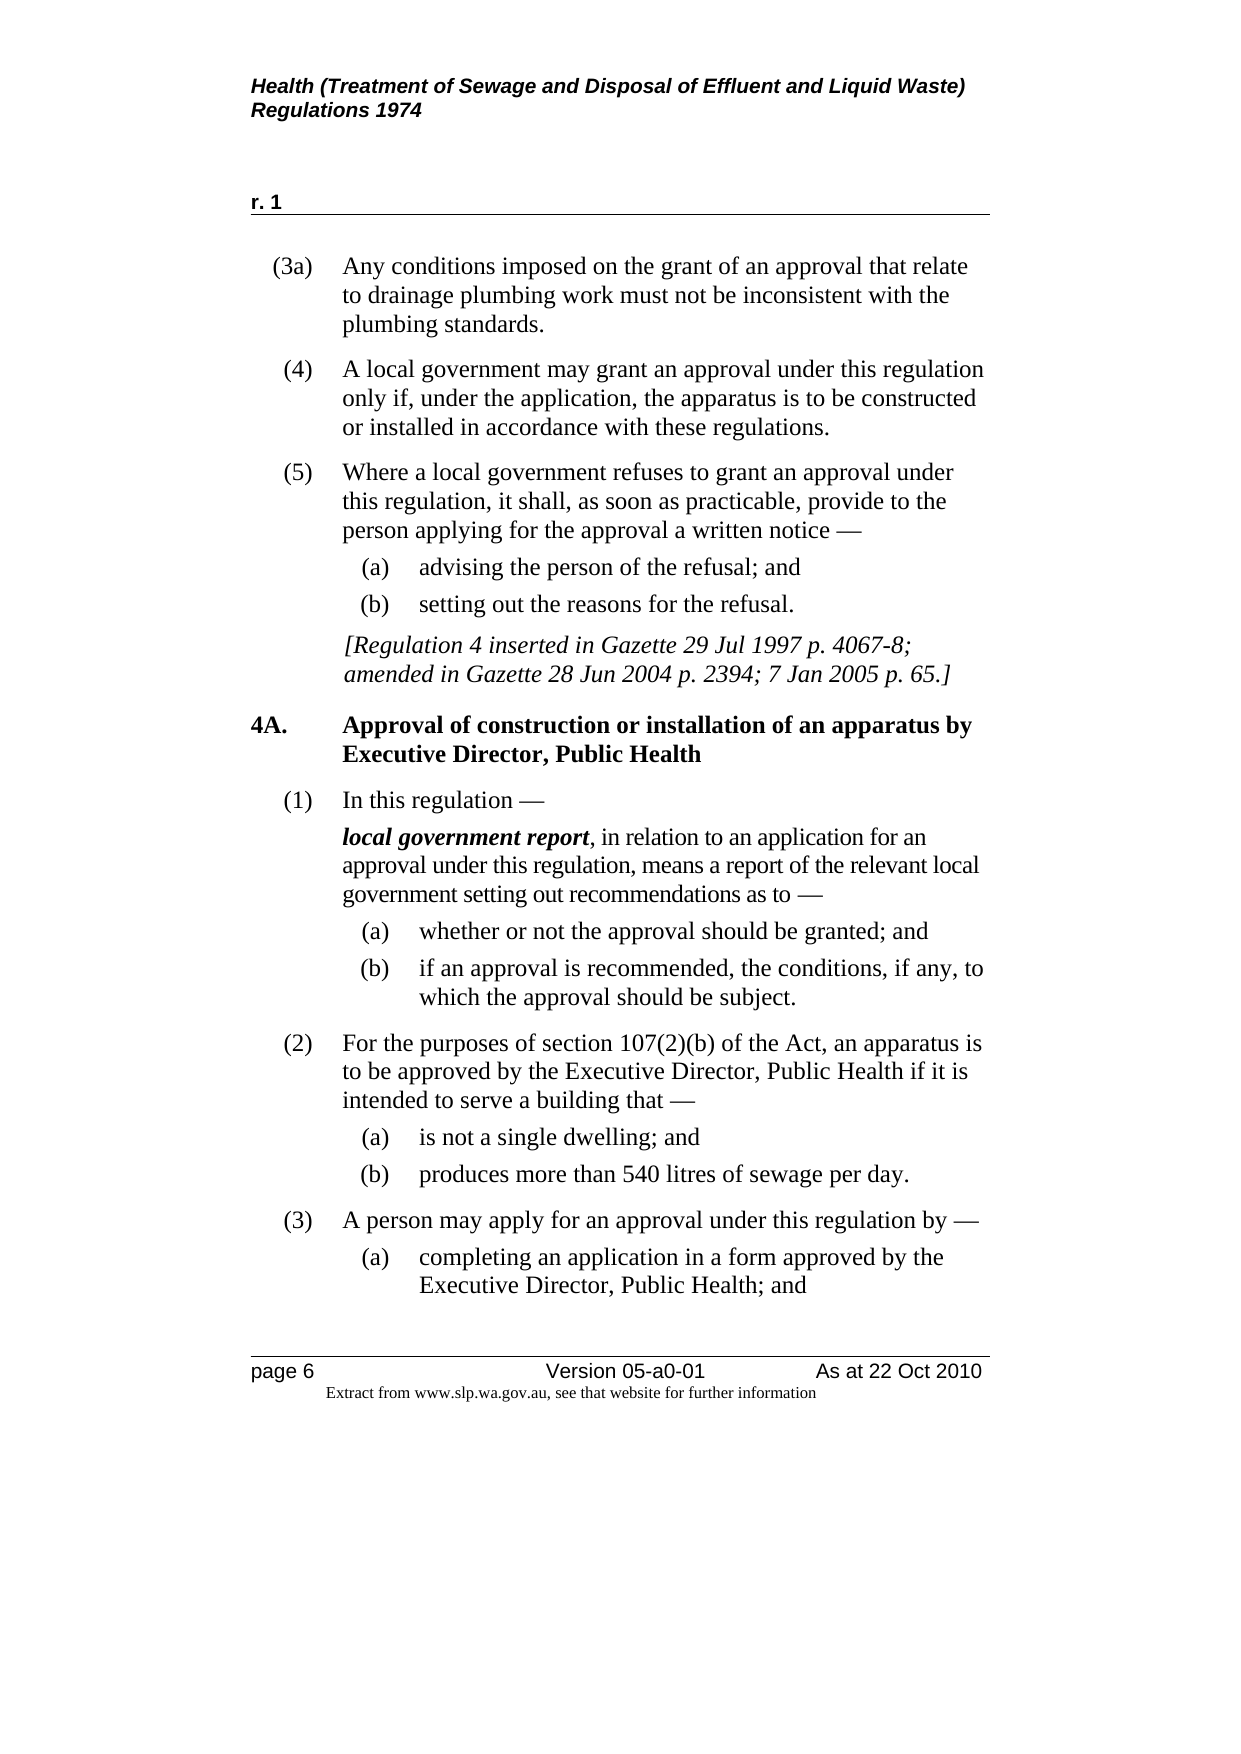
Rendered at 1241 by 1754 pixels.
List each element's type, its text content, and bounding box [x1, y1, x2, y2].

text (a) completing an application in a form approved by the Executive Director, Public Health; and [251, 1242, 990, 1299]
text (b) setting out the reasons for the refusal. [251, 589, 990, 618]
text (4) A local government may grant an approval under this regulation only if, under the application, the apparatus is to be constructed or installed in accordance with these regulations. [251, 354, 990, 441]
text local government report, in relation to an application for an approval under this regulation, means a report of the relevant local government setting out recommendations as to — [251, 822, 990, 908]
text (b) produces more than 540 litres of sewage per day. [251, 1159, 990, 1188]
text (a) whether or not the approval should be granted; and [251, 916, 990, 945]
text (3) A person may apply for an approval under this regulation by — [251, 1205, 990, 1233]
text (1) In this regulation — [251, 785, 990, 813]
text (a) is not a single dwelling; and [251, 1122, 990, 1151]
text (2) For the purposes of section 107(2)(b) of the Act, an apparatus is to be approved by the Executive Director, Public Health if it is intended to serve a building that — [251, 1028, 990, 1114]
subtitle 4A. Approval of construction or installation of an apparatus by Executive Director, Public Health [251, 711, 990, 768]
text (5) Where a local government refuses to grant an approval under this regulation, it shall, as soon as practicable, provide to the person applying for the approval a written notice — [251, 457, 990, 543]
text [Regulation 4 inserted in Gazette 29 Jul 1997 p. 4067-8; amended in Gazette 28 Jun 2004 p. 2394; 7 Jan 2005 p. 65.] [251, 630, 990, 688]
text (b) if an approval is recommended, the conditions, if any, to which the approval should be subject. [251, 953, 990, 1011]
text (a) advising the person of the refusal; and [251, 552, 990, 581]
text (3a) Any conditions imposed on the grant of an approval that relate to drainage plumbing work must not be inconsistent with the plumbing standards. [251, 251, 990, 338]
